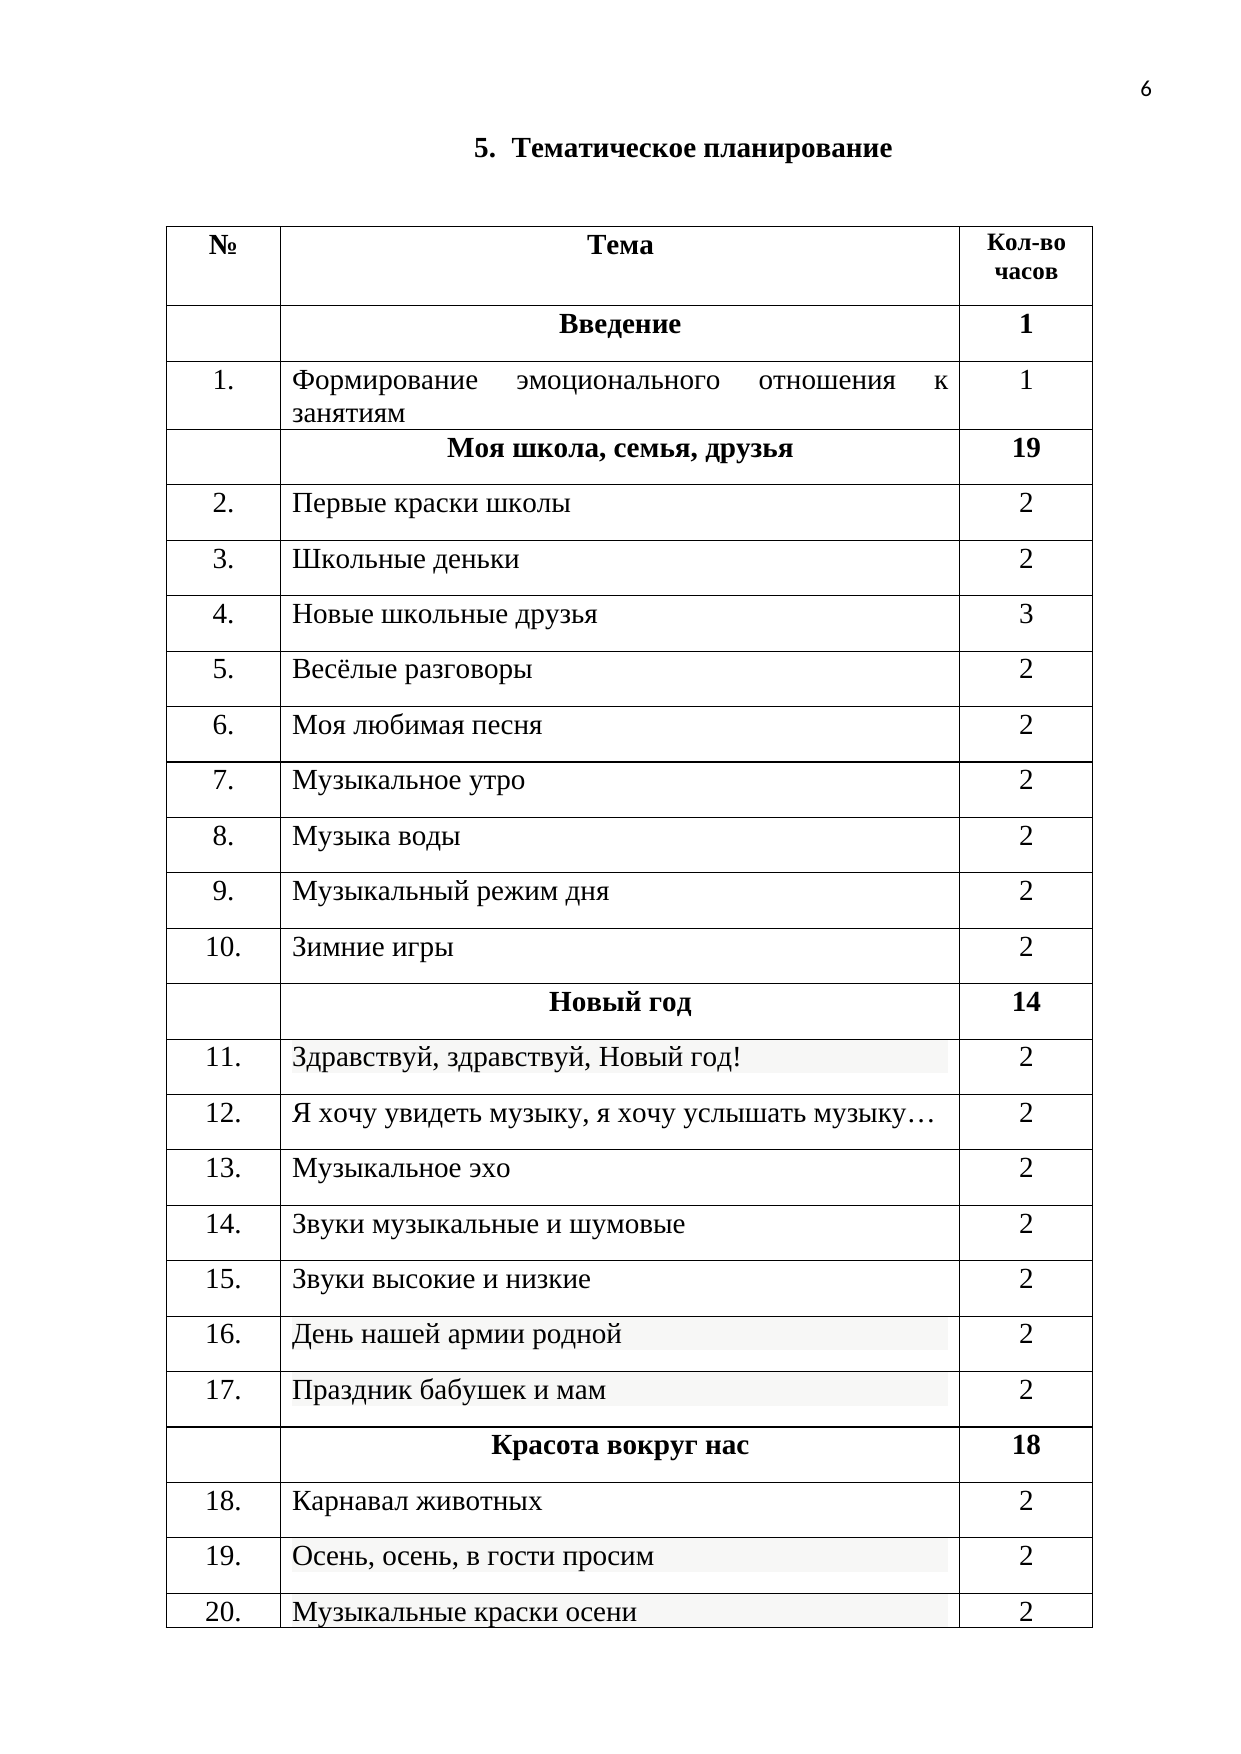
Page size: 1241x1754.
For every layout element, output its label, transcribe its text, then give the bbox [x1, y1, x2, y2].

table_cell Весёлые разговоры [281, 652, 959, 706]
table_cell Зимние игры [281, 929, 959, 983]
table_cell 12. [167, 1095, 280, 1149]
table_cell 2 [960, 1538, 1092, 1593]
table_cell 1 [960, 306, 1092, 361]
table_cell 2 [960, 1040, 1092, 1094]
table_cell Музыкальное утро [281, 763, 959, 817]
table_cell Я хочу увидеть музыку, я хочу услышать музыку… [281, 1095, 959, 1149]
table_cell 2 [960, 485, 1092, 540]
table_cell 6. [167, 707, 280, 761]
table_cell 2. [167, 485, 280, 540]
table_cell 8. [167, 818, 280, 872]
table_cell 17. [167, 1372, 280, 1426]
table_cell [167, 306, 280, 361]
table_cell 3. [167, 541, 280, 595]
table_cell 14. [167, 1206, 280, 1260]
table_cell 18 [960, 1428, 1092, 1482]
list Тематическое планирование [215, 130, 1152, 163]
table_cell 3 [960, 596, 1092, 651]
table_cell Музыка воды [281, 818, 959, 872]
table_cell Моя школа, семья, друзья [281, 430, 959, 484]
table_cell 2 [960, 1206, 1092, 1260]
table_cell Введение [281, 306, 959, 361]
table_cell 19 [960, 430, 1092, 484]
table_cell Музыкальное эхо [281, 1150, 959, 1205]
table_cell 2 [960, 1594, 1092, 1627]
table_cell 2 [960, 1261, 1092, 1316]
table_cell 2 [960, 652, 1092, 706]
table_cell 5. [167, 652, 280, 706]
table_cell Звуки высокие и низкие [281, 1261, 959, 1316]
table_cell Новые школьные друзья [281, 596, 959, 651]
table_cell Музыкальный режим дня [281, 873, 959, 928]
table_cell 10. [167, 929, 280, 983]
table_header Тема [281, 227, 959, 305]
table_cell 13. [167, 1150, 280, 1205]
table_cell 2 [960, 929, 1092, 983]
table_cell 19. [167, 1538, 280, 1593]
table_cell 1. [167, 362, 280, 429]
table_cell Моя любимая песня [281, 707, 959, 761]
table_cell 2 [960, 1095, 1092, 1149]
table_cell Здравствуй, здравствуй, Новый год! [281, 1040, 959, 1094]
table_header Кол-во часов [960, 227, 1092, 305]
table_cell Осень, осень, в гости просим [281, 1538, 959, 1593]
table_cell День нашей армии родной [281, 1317, 959, 1371]
table_cell Звуки музыкальные и шумовые [281, 1206, 959, 1260]
table_cell 18. [167, 1483, 280, 1537]
table_cell 4. [167, 596, 280, 651]
table_cell Праздник бабушек и мам [281, 1372, 959, 1426]
table_cell 9. [167, 873, 280, 928]
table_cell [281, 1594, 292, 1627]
table_cell 2 [960, 707, 1092, 761]
table_cell 2 [960, 873, 1092, 928]
table_cell [167, 430, 280, 484]
table_cell 14 [960, 984, 1092, 1038]
table_cell 7. [167, 763, 280, 817]
table_cell 2 [960, 818, 1092, 872]
table_cell 16. [167, 1317, 280, 1371]
table_cell 2 [960, 541, 1092, 595]
table_cell 2 [960, 1483, 1092, 1537]
table_cell [167, 984, 280, 1038]
table_cell 20. [167, 1594, 280, 1627]
table_cell 11. [167, 1040, 280, 1094]
table_cell 2 [960, 1150, 1092, 1205]
table_cell Новый год [281, 984, 959, 1038]
table_cell 2 [960, 1372, 1092, 1426]
table_cell Карнавал животных [281, 1483, 959, 1537]
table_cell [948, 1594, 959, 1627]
table_cell Школьные деньки [281, 541, 959, 595]
table_cell 15. [167, 1261, 280, 1316]
table_cell [167, 1428, 280, 1482]
table_cell 2 [960, 1317, 1092, 1371]
table_cell 2 [960, 763, 1092, 817]
table_header № [167, 227, 280, 305]
table_cell Первые краски школы [281, 485, 959, 540]
table_cell Формирование эмоционального отношения к занятиям [281, 362, 959, 429]
table_cell Красота вокруг нас [281, 1428, 959, 1482]
table_cell 1 [960, 362, 1092, 429]
